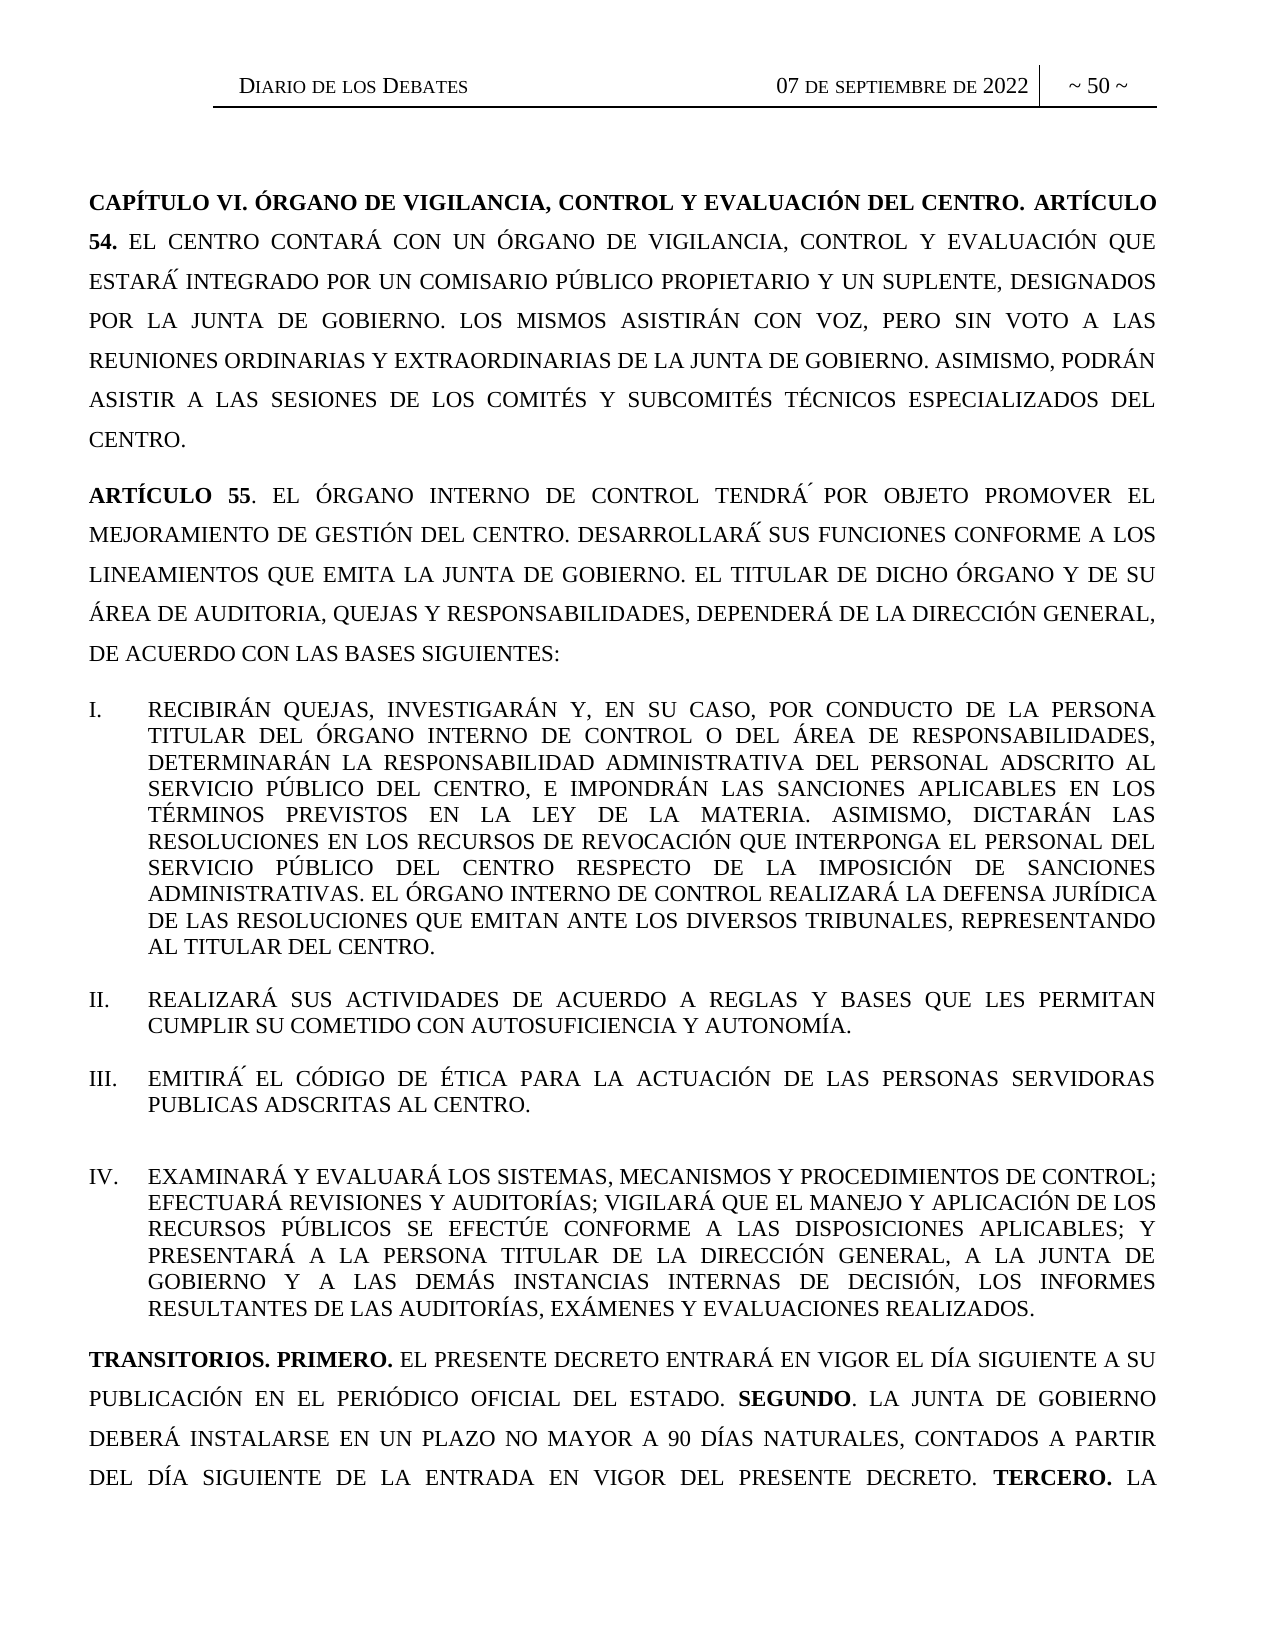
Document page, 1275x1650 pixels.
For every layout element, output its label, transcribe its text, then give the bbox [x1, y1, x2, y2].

text ARTÍCULO 55. EL ÓRGANO INTERNO DE CONTROL TENDRÁ́ POR OBJETO PROMOVER EL MEJORAMIENTO DE GESTIÓN DEL CENTRO. DESARROLLARÁ́ SUS FUNCIONES CONFORME A LOS LINEAMIENTOS QUE EMITA LA JUNTA DE GOBIERNO. EL TITULAR DE DICHO ÓRGANO Y DE SU ÁREA DE AUDITORIA, QUEJAS Y RESPONSABILIDADES, DEPENDERÁ DE LA DIRECCIÓN GENERAL, DE ACUERDO CON LAS BASES SIGUIENTES: [89, 482, 1157, 666]
list EMITIRÁ́ EL CÓDIGO DE ÉTICA PARA LA ACTUACIÓN DE LAS PERSONAS SERVIDORAS PUBLICAS ADSCRITAS AL CENTRO. [89, 1065, 1157, 1118]
list REALIZARÁ SUS ACTIVIDADES DE ACUERDO A REGLAS Y BASES QUE LES PERMITAN CUMPLIR SU COMETIDO CON AUTOSUFICIENCIA Y AUTONOMÍA. [89, 986, 1157, 1039]
text CAPÍTULO VI. ÓRGANO DE VIGILANCIA, CONTROL Y EVALUACIÓN DEL CENTRO. ARTÍCULO 54. EL CENTRO CONTARÁ CON UN ÓRGANO DE VIGILANCIA, CONTROL Y EVALUACIÓN QUE ESTARÁ́ INTEGRADO POR UN COMISARIO PÚBLICO PROPIETARIO Y UN SUPLENTE, DESIGNADOS POR LA JUNTA DE GOBIERNO. LOS MISMOS ASISTIRÁN CON VOZ, PERO SIN VOTO A LAS REUNIONES ORDINARIAS Y EXTRAORDINARIAS DE LA JUNTA DE GOBIERNO. ASIMISMO, PODRÁN ASISTIR A LAS SESIONES DE LOS COMITÉS Y SUBCOMITÉS TÉCNICOS ESPECIALIZADOS DEL CENTRO. [89, 189, 1157, 452]
list EXAMINARÁ Y EVALUARÁ LOS SISTEMAS, MECANISMOS Y PROCEDIMIENTOS DE CONTROL; EFECTUARÁ REVISIONES Y AUDITORÍAS; VIGILARÁ QUE EL MANEJO Y APLICACIÓN DE LOS RECURSOS PÚBLICOS SE EFECTÚE CONFORME A LAS DISPOSICIONES APLICABLES; Y PRESENTARÁ A LA PERSONA TITULAR DE LA DIRECCIÓN GENERAL, A LA JUNTA DE GOBIERNO Y A LAS DEMÁS INSTANCIAS INTERNAS DE DECISIÓN, LOS INFORMES RESULTANTES DE LAS AUDITORÍAS, EXÁMENES Y EVALUACIONES REALIZADOS. [89, 1163, 1157, 1321]
list RECIBIRÁN QUEJAS, INVESTIGARÁN Y, EN SU CASO, POR CONDUCTO DE LA PERSONA TITULAR DEL ÓRGANO INTERNO DE CONTROL O DEL ÁREA DE RESPONSABILIDADES, DETERMINARÁN LA RESPONSABILIDAD ADMINISTRATIVA DEL PERSONAL ADSCRITO AL SERVICIO PÚBLICO DEL CENTRO, E IMPONDRÁN LAS SANCIONES APLICABLES EN LOS TÉRMINOS PREVISTOS EN LA LEY DE LA MATERIA. ASIMISMO, DICTARÁN LAS RESOLUCIONES EN LOS RECURSOS DE REVOCACIÓN QUE INTERPONGA EL PERSONAL DEL SERVICIO PÚBLICO DEL CENTRO RESPECTO DE LA IMPOSICIÓN DE SANCIONES ADMINISTRATIVAS. EL ÓRGANO INTERNO DE CONTROL REALIZARÁ LA DEFENSA JURÍDICA DE LAS RESOLUCIONES QUE EMITAN ANTE LOS DIVERSOS TRIBUNALES, REPRESENTANDO AL TITULAR DEL CENTRO. [89, 696, 1157, 959]
